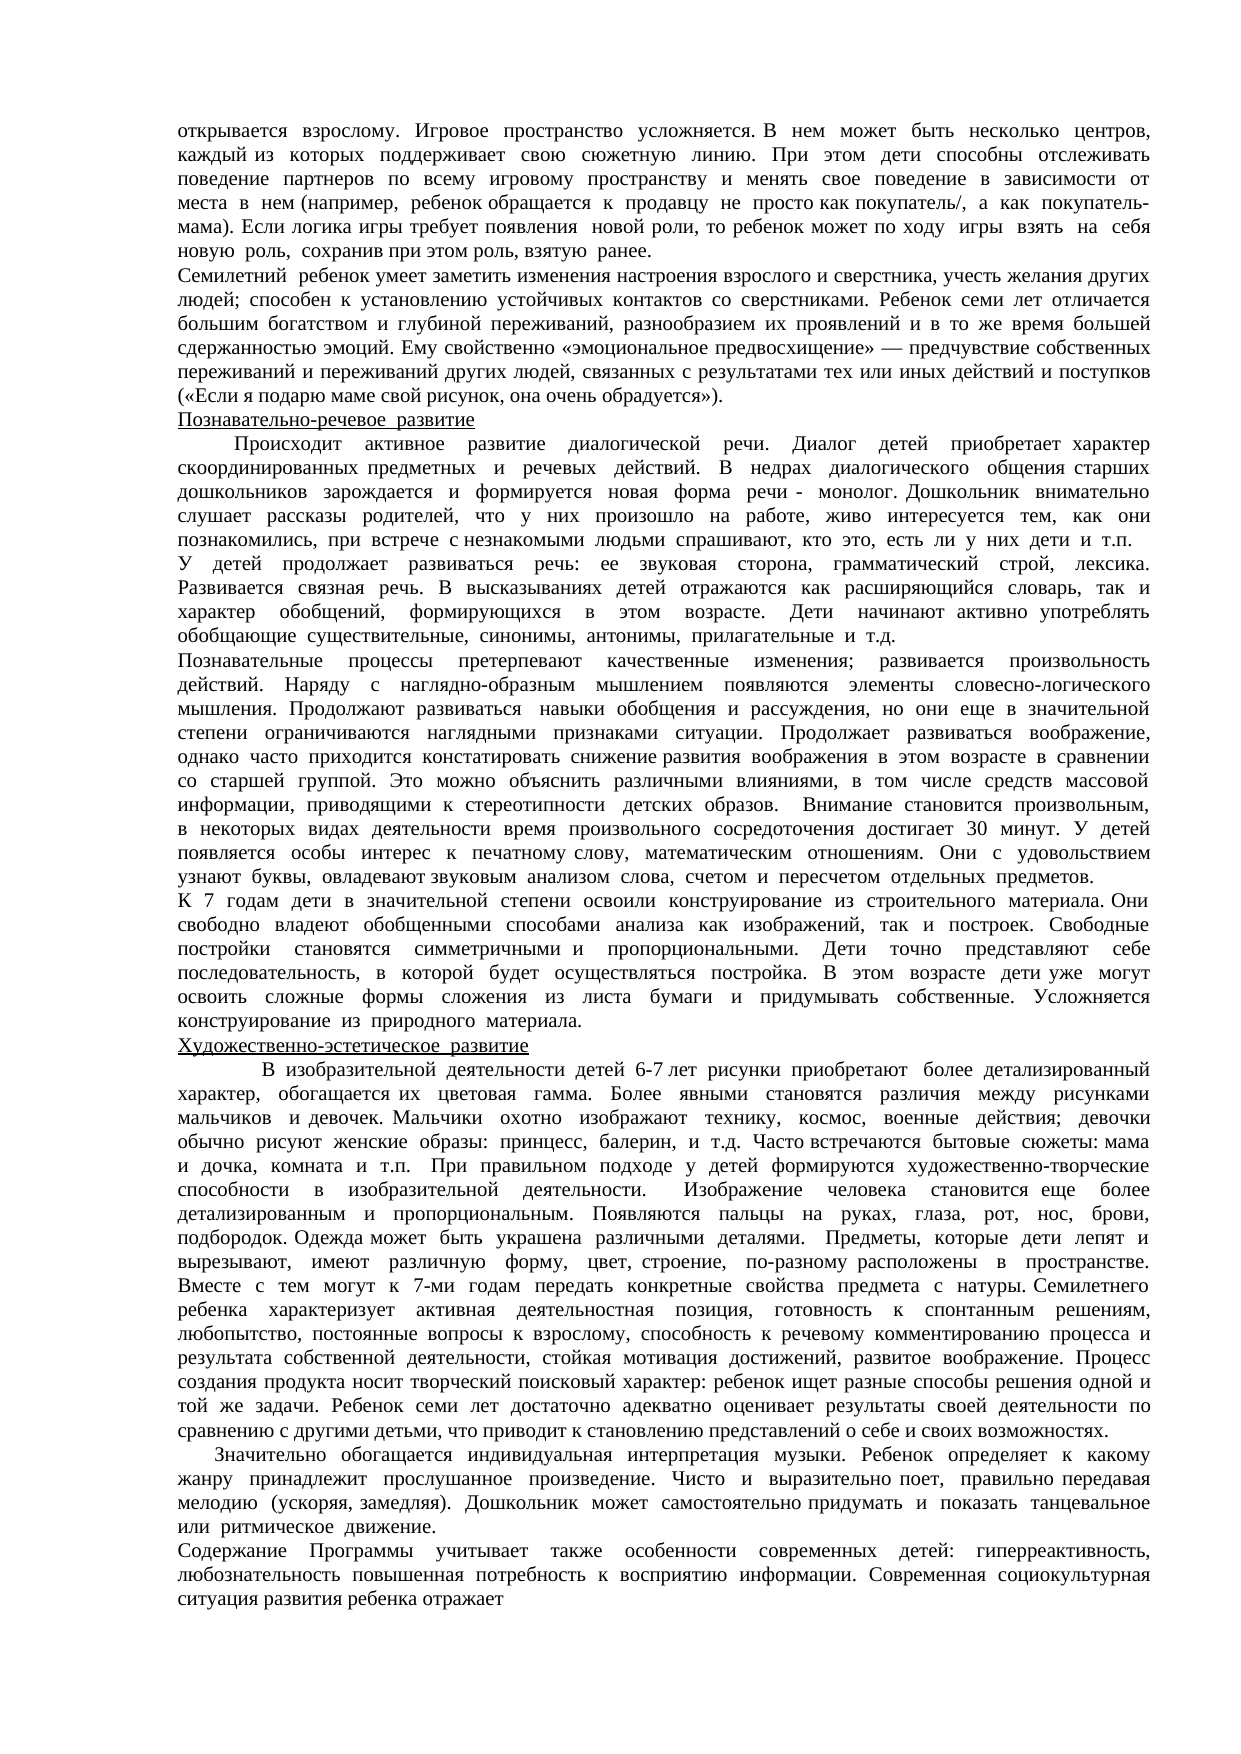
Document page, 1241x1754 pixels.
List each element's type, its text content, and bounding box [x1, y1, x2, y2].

text У детей продолжает развиваться речь: ее звуковая сторона, грамматический строй, лексика. Развивается связная речь. В высказываниях детей отражаются как расширяющийся словарь, так и характер обобщений, формирующихся в этом возрасте. Дети начинают активно употреблять обобщающие существительные, синонимы, антонимы, прилагательные и т.д. [177, 551, 1152, 647]
text Значительно обогащается индивидуальная интерпретация музыки. Ребенок определяет к какому жанру принадлежит прослушанное произведение. Чисто и выразительно поет, правильно передавая мелодию (ускоряя, замедляя). Дошкольник может самостоятельно придумать и показать танцевальное или ритмическое движение. [177, 1442, 1152, 1538]
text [177, 118, 1152, 262]
text Художественно-эстетическое развитие [177, 1032, 1152, 1057]
text Познавательные процессы претерпевают качественные изменения; развивается произвольность действий. Наряду с наглядно-образным мышлением появляются элементы словесно-логического мышления. Продолжают развиваться навыки обобщения и рассуждения, но они еще в значительной степени ограничиваются наглядными признаками ситуации. Продолжает развиваться воображение, однако часто приходится констатировать снижение развития воображения в этом возрасте в сравнении со старшей группой. Это можно объяснить различными влияниями, в том числе средств массовой информации, приводящими к стереотипности детских образов. Внимание становится произвольным, в некоторых видах деятельности время произвольного сосредоточения достигает 30 минут. У детей появляется особы интерес к печатному слову, математическим отношениям. Они с удовольствием узнают буквы, овладевают звуковым анализом слова, счетом и пересчетом отдельных предметов. [177, 647, 1152, 888]
text В изобразительной деятельности детей 6-7 лет рисунки приобретают более детализированный характер, обогащается их цветовая гамма. Более явными становятся различия между рисунками мальчиков и девочек. Мальчики охотно изображают технику, космос, военные действия; девочки обычно рисуют женские образы: принцесс, балерин, и т.д. Часто встречаются бытовые сюжеты: мама и дочка, комната и т.п. При правильном подходе у детей формируются художественно-творческие способности в изобразительной деятельности. Изображение человека становится еще более детализированным и пропорциональным. Появляются пальцы на руках, глаза, рот, нос, брови, подбородок. Одежда может быть украшена различными деталями. Предметы, которые дети лепят и вырезывают, имеют различную форму, цвет, строение, по-разному расположены в пространстве. Вместе с тем могут к 7-ми годам передать конкретные свойства предмета с натуры. Семилетнего ребенка характеризует активная деятельностная позиция, готовность к спонтанным решениям, любопытство, постоянные вопросы к взрослому, способность к речевому комментированию процесса и результата собственной деятельности, стойкая мотивация достижений, развитое воображение. Процесс создания продукта носит творческий поисковый характер: ребенок ищет разные способы решения одной и той же задачи. Ребенок семи лет достаточно адекватно оценивает результаты своей деятельности по сравнению с другими детьми, что приводит к становлению представлений о себе и своих возможностях. [177, 1057, 1152, 1442]
text Содержание Программы учитывает также особенности современных детей: гиперреактивность, любознательность повышенная потребность к восприятию информации. Современная социокультурная ситуация развития ребенка отражает [177, 1538, 1152, 1610]
text К 7 годам дети в значительной степени освоили конструирование из строительного материала. Они свободно владеют обобщенными способами анализа как изображений, так и построек. Свободные постройки становятся симметричными и пропорциональными. Дети точно представляют себе последовательность, в которой будет осуществляться постройка. В этом возрасте дети уже могут освоить сложные формы сложения из листа бумаги и придумывать собственные. Усложняется конструирование из природного материала. [177, 888, 1152, 1032]
text Познавательно-речевое развитие [177, 407, 1152, 431]
text Семилетний ребенок умеет заметить изменения настроения взрослого и сверстника, учесть желания других людей; способен к установлению устойчивых контактов со сверстниками. Ребенок семи лет отличается большим богатством и глубиной переживаний, разнообразием их проявлений и в то же время большей сдержанностью эмоций. Ему свойственно «эмоциональное предвосхищение» — предчувствие собственных переживаний и переживаний других людей, связанных с результатами тех или иных действий и поступков («Если я подарю маме свой рисунок, она очень обрадуется»). [177, 262, 1152, 407]
text Происходит активное развитие диалогической речи. Диалог детей приобретает характер скоординированных предметных и речевых действий. В недрах диалогического общения старших дошкольников зарождается и формируется новая форма речи - монолог. Дошкольник внимательно слушает рассказы родителей, что у них произошло на работе, живо интересуется тем, как они познакомились, при встрече с незнакомыми людьми спрашивают, кто это, есть ли у них дети и т.п. [177, 431, 1152, 551]
